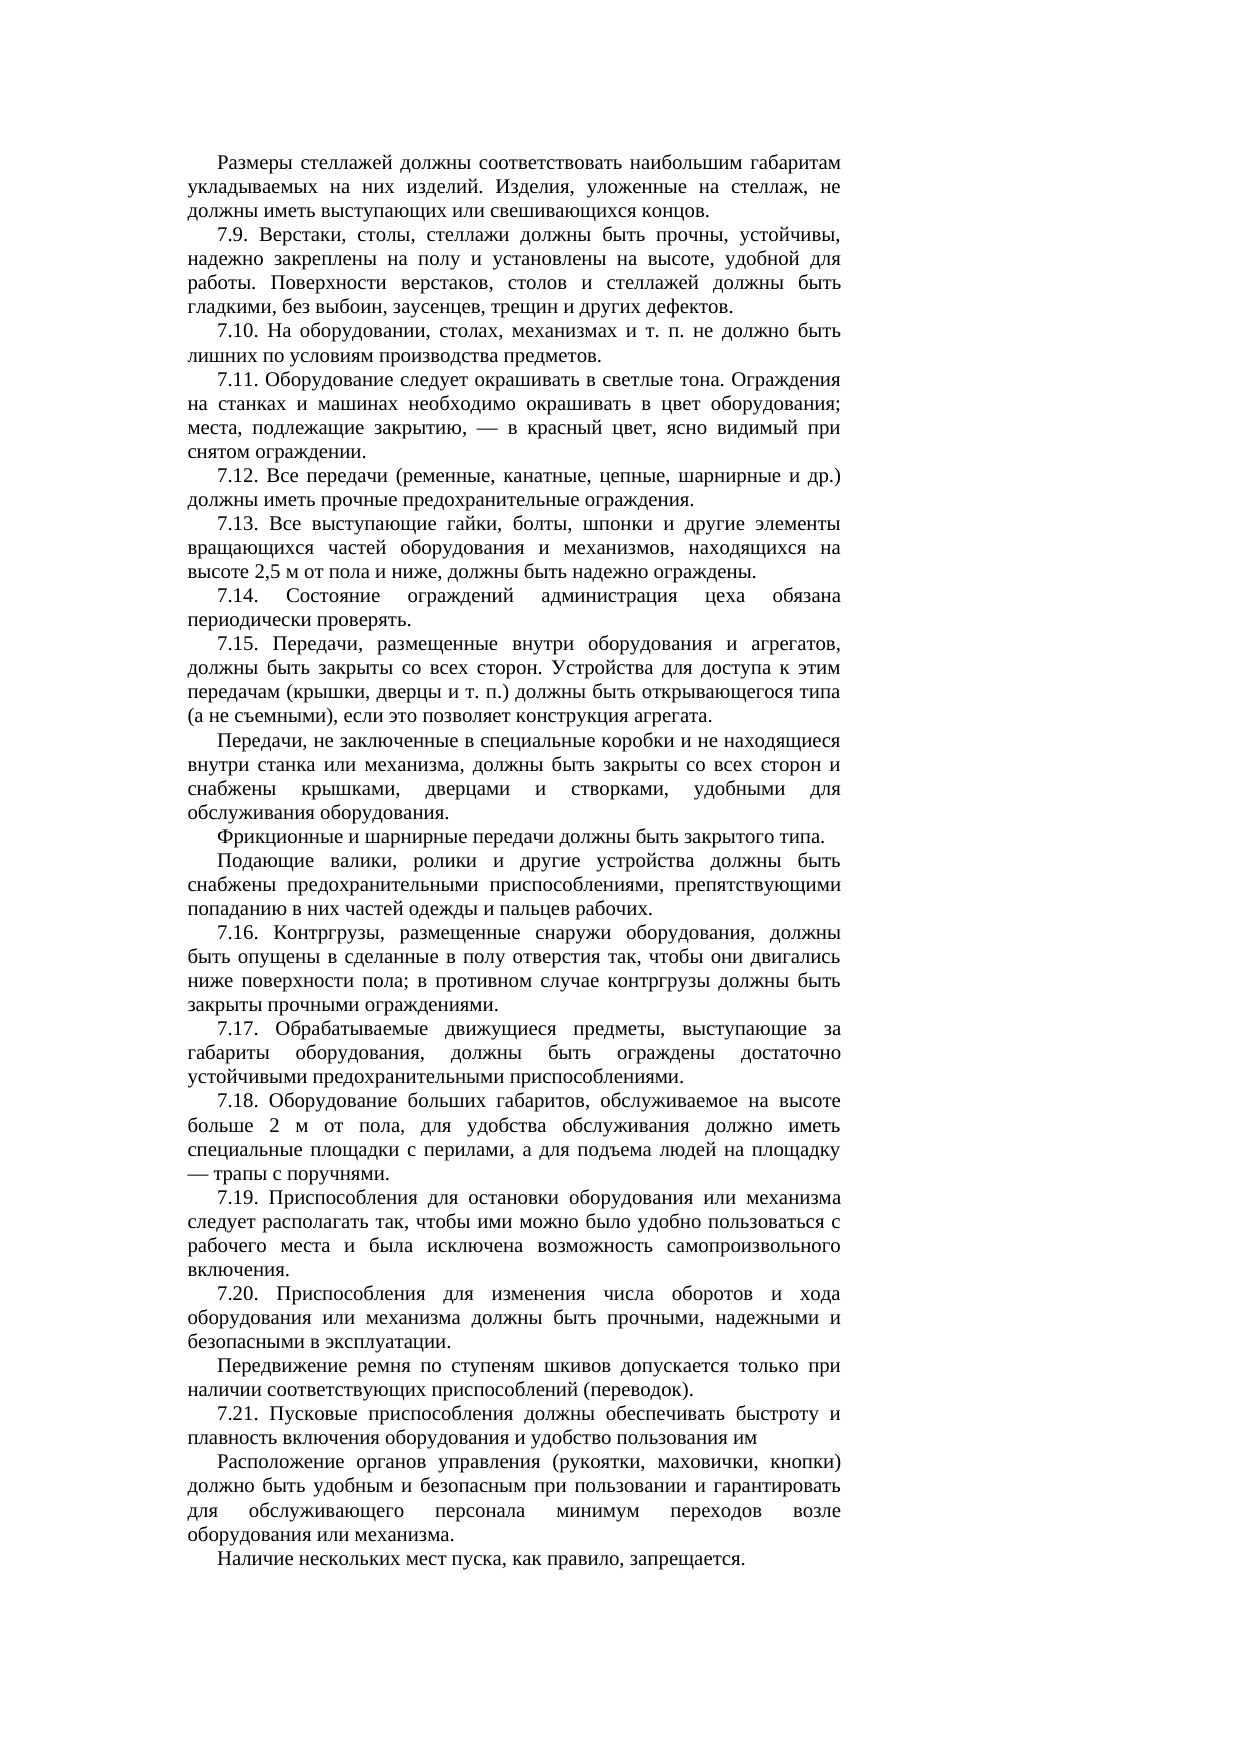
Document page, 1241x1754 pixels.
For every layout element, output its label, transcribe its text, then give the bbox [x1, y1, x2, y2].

text 7.13. Все выступающие гайки, болты, шпонки и другие элементы вращающихся частей оборудования и механизмов, находящихся на высоте 2,5 м от пола и ниже, должны быть надежно ограждены. [187, 511, 842, 583]
text 7.14. Состояние ограждений администрация цеха обязана периодически проверять. [187, 583, 842, 631]
text 7.16. Контргрузы, размещенные снаружи оборудования, должны быть опущены в сделанные в полу отверстия так, чтобы они двигались ниже поверхности пола; в противном случае контргрузы должны быть закрыты прочными ограждениями. [187, 920, 842, 1016]
text 7.9. Верстаки, столы, стеллажи должны быть прочны, устойчивы, надежно закреплены на полу и установлены на высоте, удобной для работы. Поверхности верстаков, столов и стеллажей должны быть гладкими, без выбоин, заусенцев, трещин и других дефектов. [187, 222, 842, 318]
text 7.10. На оборудовании, столах, механизмах и т. п. не должно быть лишних по условиям производства предметов. [187, 318, 842, 367]
text Фрикционные и шарнирные передачи должны быть закрытого типа. [187, 824, 842, 848]
text Подающие валики, ролики и другие устройства должны быть снабжены предохранительными приспособлениями, препятствующими попаданию в них частей одежды и пальцев рабочих. [187, 848, 842, 920]
text Размеры стеллажей должны соответствовать наибольшим габаритам укладываемых на них изделий. Изделия, уложенные на стеллаж, не должны иметь выступающих или свешивающихся концов. [187, 150, 842, 222]
text Передачи, не заключенные в специальные коробки и не находящиеся внутри станка или механизма, должны быть закрыты со всех сторон и снабжены крышками, дверцами и створками, удобными для обслуживания оборудования. [187, 727, 842, 824]
text Передвижение ремня по ступеням шкивов допускается только при наличии соответствующих приспособлений (переводок). [187, 1353, 842, 1401]
text 7.12. Все передачи (ременные, канатные, цепные, шарнирные и др.) должны иметь прочные предохранительные ограждения. [187, 463, 842, 511]
text 7.15. Передачи, размещенные внутри оборудования и агрегатов, должны быть закрыты со всех сторон. Устройства для доступа к этим передачам (крышки, дверцы и т. п.) должны быть открывающегося типа (а не съемными), если это позволяет конструкция агрегата. [187, 631, 842, 727]
text 7.21. Пусковые приспособления должны обеспечивать быстроту и плавность включения оборудования и удобство пользования им [187, 1401, 842, 1449]
text Наличие нескольких мест пуска, как правило, запрещается. [187, 1546, 842, 1570]
text 7.17. Обрабатываемые движущиеся предметы, выступающие за габариты оборудования, должны быть ограждены достаточно устойчивыми предохранительными приспособлениями. [187, 1016, 842, 1088]
text 7.19. Приспособления для остановки оборудования или механизма следует располагать так, чтобы ими можно было удобно пользоваться с рабочего места и была исключена возможность самопроизвольного включения. [187, 1185, 842, 1281]
text 7.11. Оборудование следует окрашивать в светлые тона. Ограждения на станках и машинах необходимо окрашивать в цвет оборудования; места, подлежащие закрытию, — в красный цвет, ясно видимый при снятом ограждении. [187, 367, 842, 463]
text 7.20. Приспособления для изменения числа оборотов и хода оборудования или механизма должны быть прочными, надежными и безопасными в эксплуатации. [187, 1281, 842, 1353]
text Расположение органов управления (рукоятки, маховички, кнопки) должно быть удобным и безопасным при пользовании и гарантировать для обслуживающего персонала минимум переходов возле оборудования или механизма. [187, 1449, 842, 1546]
text 7.18. Оборудование больших габаритов, обслуживаемое на высоте больше 2 м от пола, для удобства обслуживания должно иметь специальные площадки с перилами, а для подъема людей на площадку — трапы с поручнями. [187, 1088, 842, 1185]
